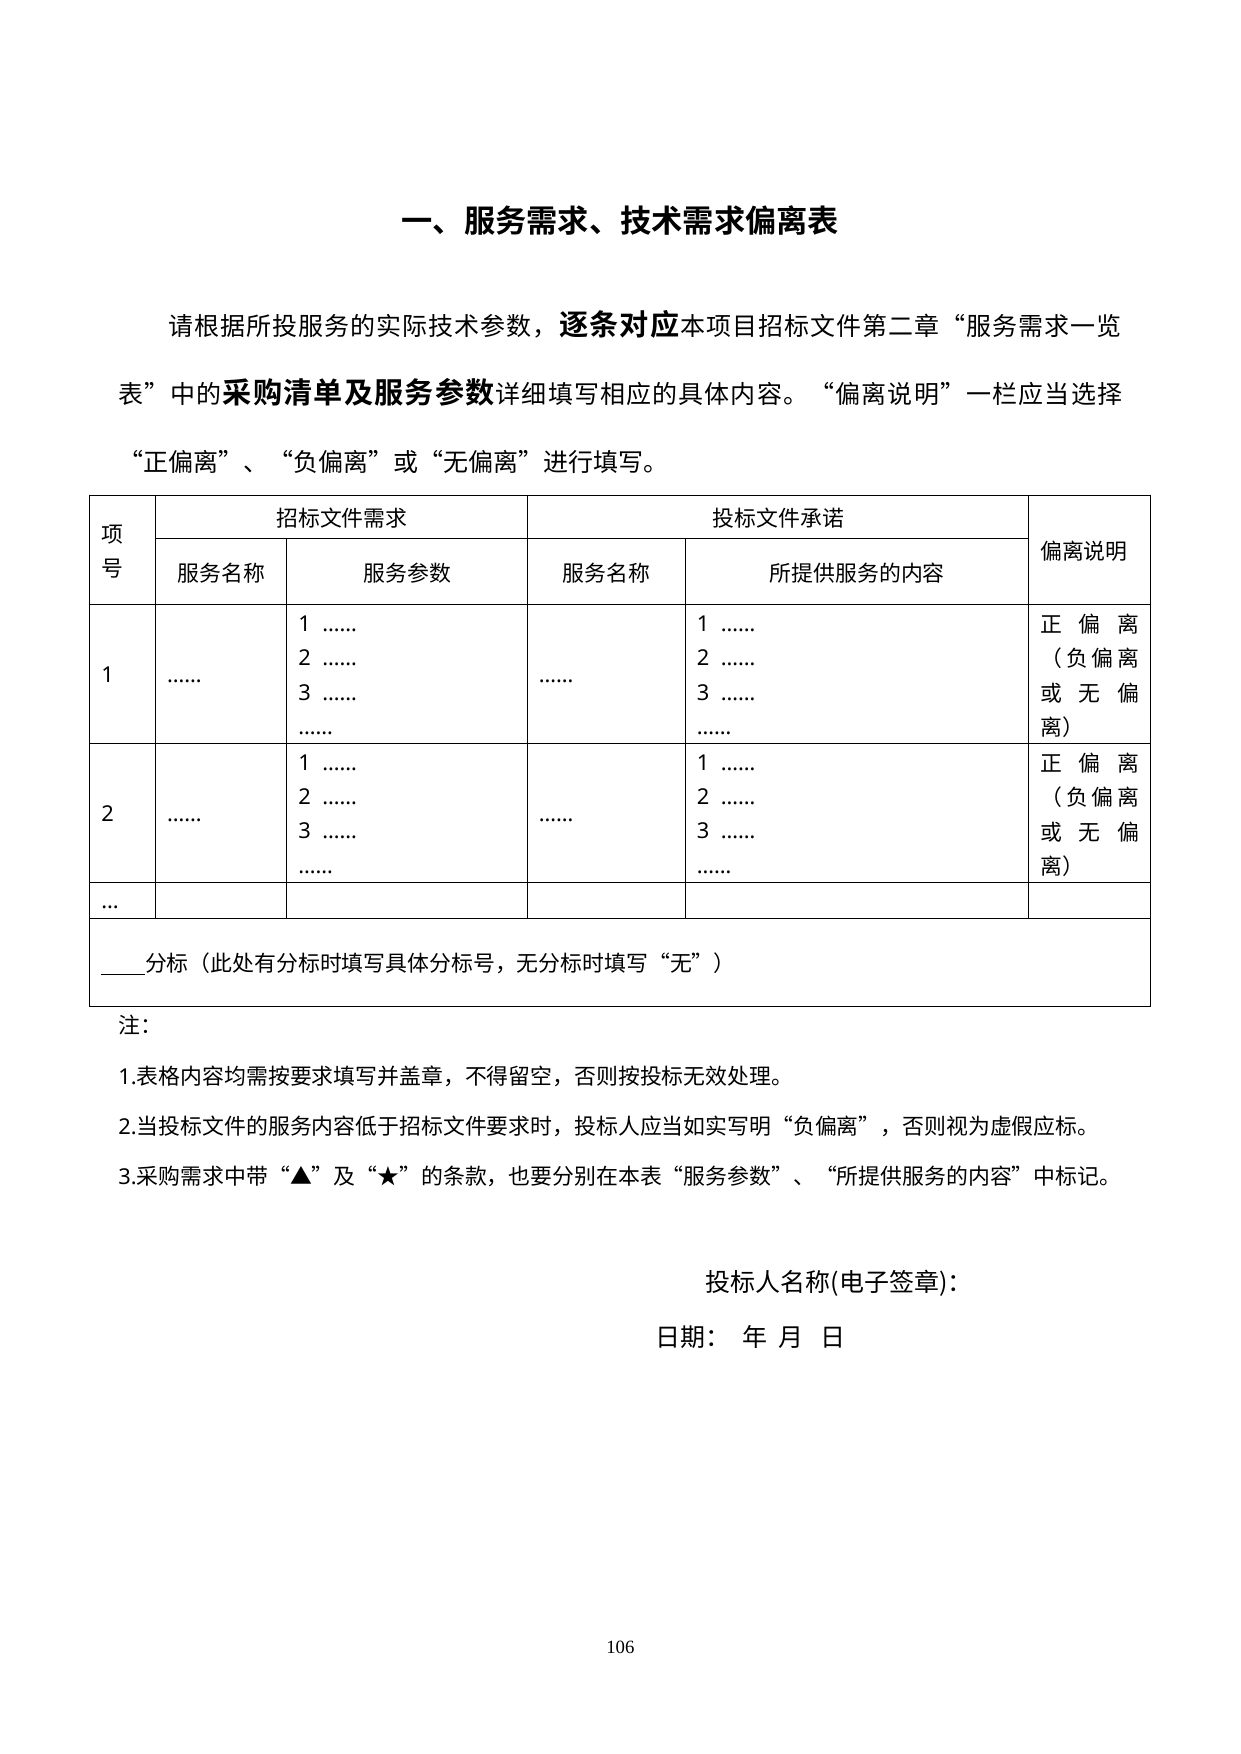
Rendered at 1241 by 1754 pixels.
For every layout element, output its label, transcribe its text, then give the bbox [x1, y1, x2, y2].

table_header 偏离说明 [1029, 496, 1150, 604]
table_cell [156, 883, 286, 918]
table_cell 正偏离（负偏离或无偏离） [1029, 605, 1150, 743]
table_header 项号 [90, 496, 155, 604]
table_cell 1 …… 2 …… 3 …… …… [287, 744, 527, 882]
text 3.采购需求中带“▲”及“★”的条款，也要分别在本表“服务参数”、“所提供服务的内容”中标记。 [118, 1158, 1122, 1192]
table_cell 分标（此处有分标时填写具体分标号，无分标时填写“无”） [90, 919, 1150, 1006]
table_cell …… [156, 744, 286, 882]
table_cell 正偏离（负偏离或无偏离） [1029, 744, 1150, 882]
table_cell [287, 883, 527, 918]
table_header 招标文件需求 [156, 496, 527, 538]
text 注： [118, 1007, 1122, 1041]
text 2.当投标文件的服务内容低于招标文件要求时，投标人应当如实写明“负偏离”，否则视为虚假应标。 [118, 1108, 1122, 1142]
text 投标人名称(电子签章)： [118, 1263, 1122, 1299]
table_cell 所提供服务的内容 [686, 539, 1028, 604]
table_cell 服务名称 [528, 539, 685, 604]
text 日期： 年 月 日 [118, 1317, 1122, 1353]
table_cell …… [528, 605, 685, 743]
table_cell [1029, 883, 1150, 918]
table_cell [686, 883, 1028, 918]
table_header 投标文件承诺 [528, 496, 1028, 538]
table_cell 服务名称 [156, 539, 286, 604]
table_cell 1 …… 2 …… 3 …… …… [686, 744, 1028, 882]
table_cell 1 [90, 605, 155, 743]
text 一、服务需求、技术需求偏离表 [118, 184, 1122, 253]
table_cell 1 …… 2 …… 3 …… …… [686, 605, 1028, 743]
table_cell [528, 883, 685, 918]
text 请根据所投服务的实际技术参数，逐条对应本项目招标文件第二章“服务需求一览表”中的采购清单及服务参数详细填写相应的具体内容。“偏离说明”一栏应当选择“正偏离”、“负偏离”或“无偏离”进行填写。 [118, 288, 1122, 494]
table_cell 服务参数 [287, 539, 527, 604]
table_cell 1 …… 2 …… 3 …… …… [287, 605, 527, 743]
table_cell …… [156, 605, 286, 743]
table_cell …… [528, 744, 685, 882]
table_cell 2 [90, 744, 155, 882]
text 1.表格内容均需按要求填写并盖章，不得留空，否则按投标无效处理。 [118, 1057, 1122, 1092]
table_cell ... [90, 883, 155, 918]
